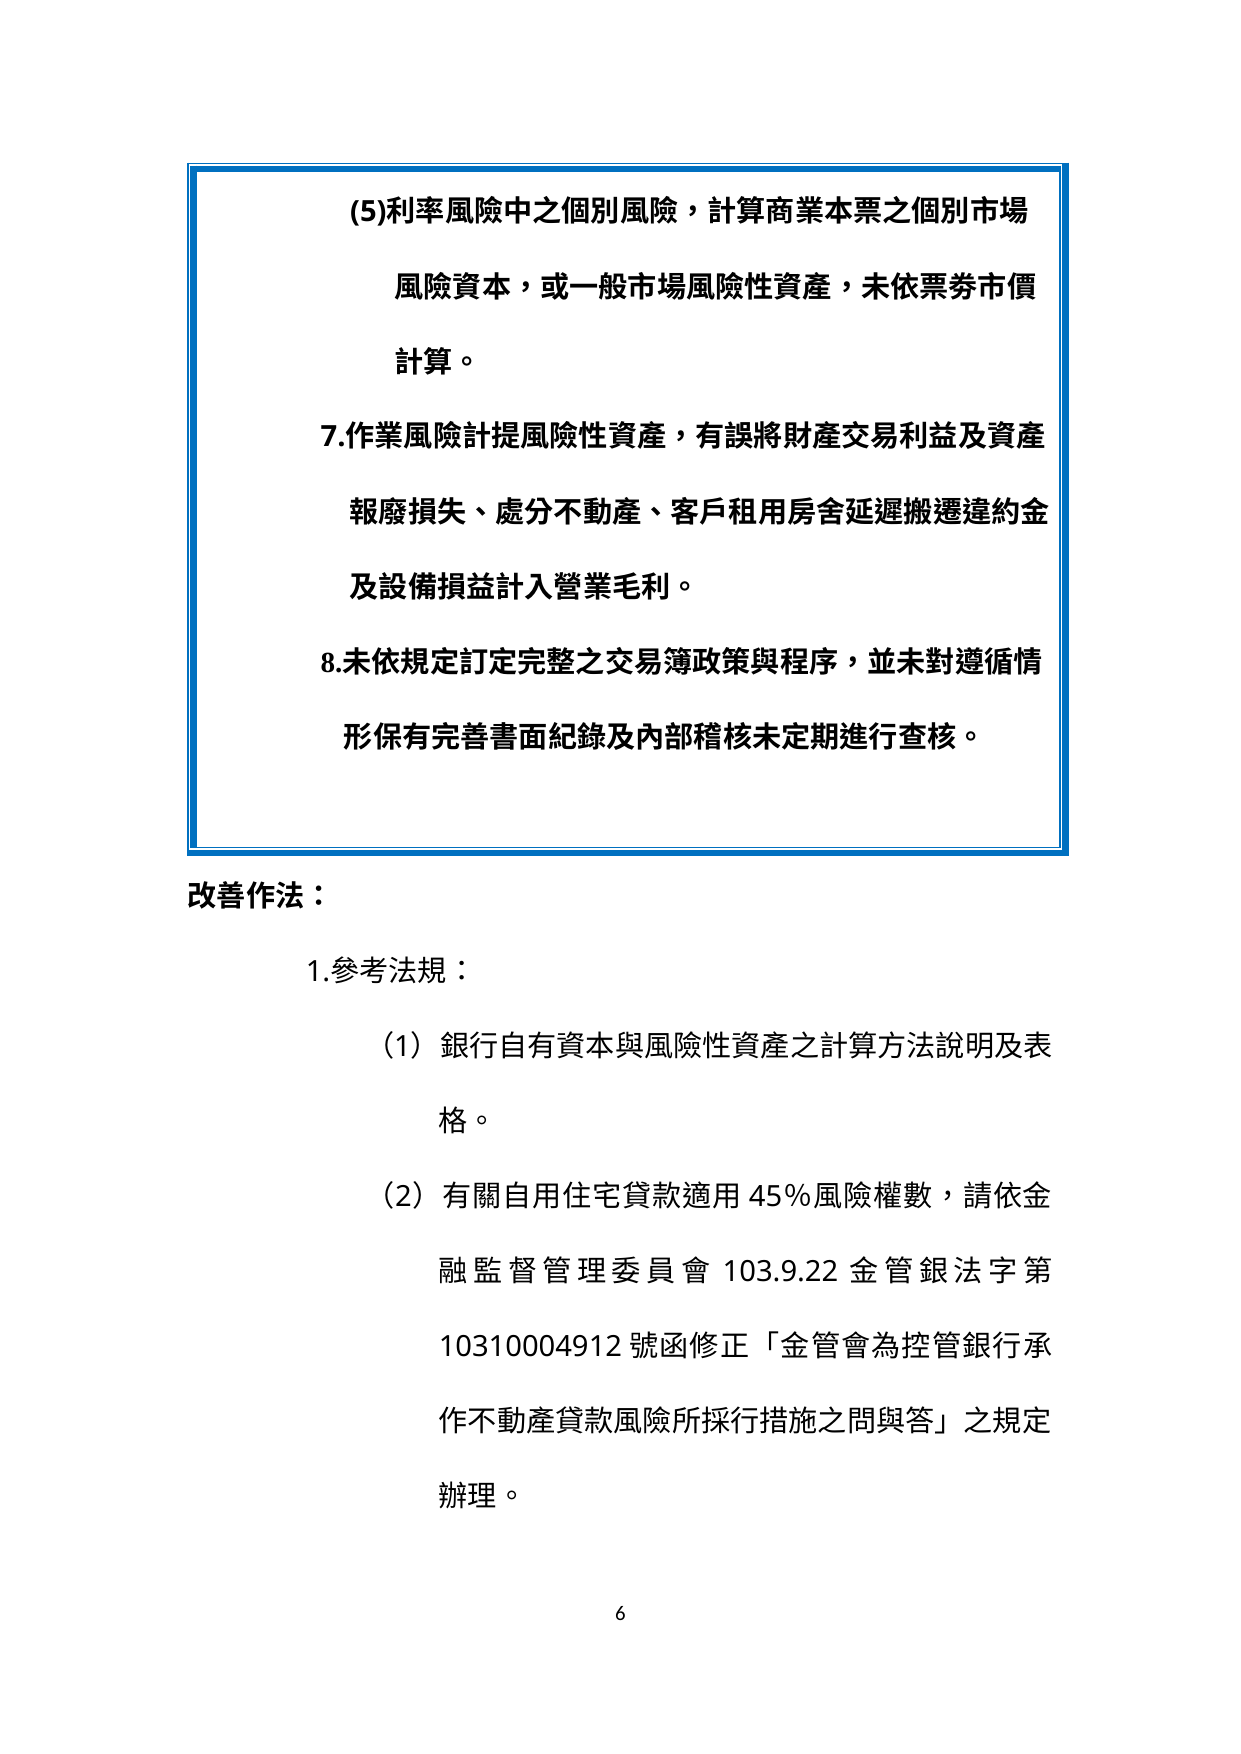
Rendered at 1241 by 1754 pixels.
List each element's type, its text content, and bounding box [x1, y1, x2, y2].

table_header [197, 172, 1059, 847]
text 改善作法： [187, 856, 1053, 931]
text （1）銀行自有資本與風險性資產之計算方法說明及表格。 [365, 1006, 1053, 1156]
text （2）有關自用住宅貸款適用45％風險權數，請依金融監督管理委員會103.9.22金管銀法字第10310004912號函修正「金管會為控管銀行承作不動產貸款風險所採行措施之問與答」之規定辦理。 [365, 1156, 1053, 1531]
text 1.參考法規： [306, 931, 1053, 1006]
